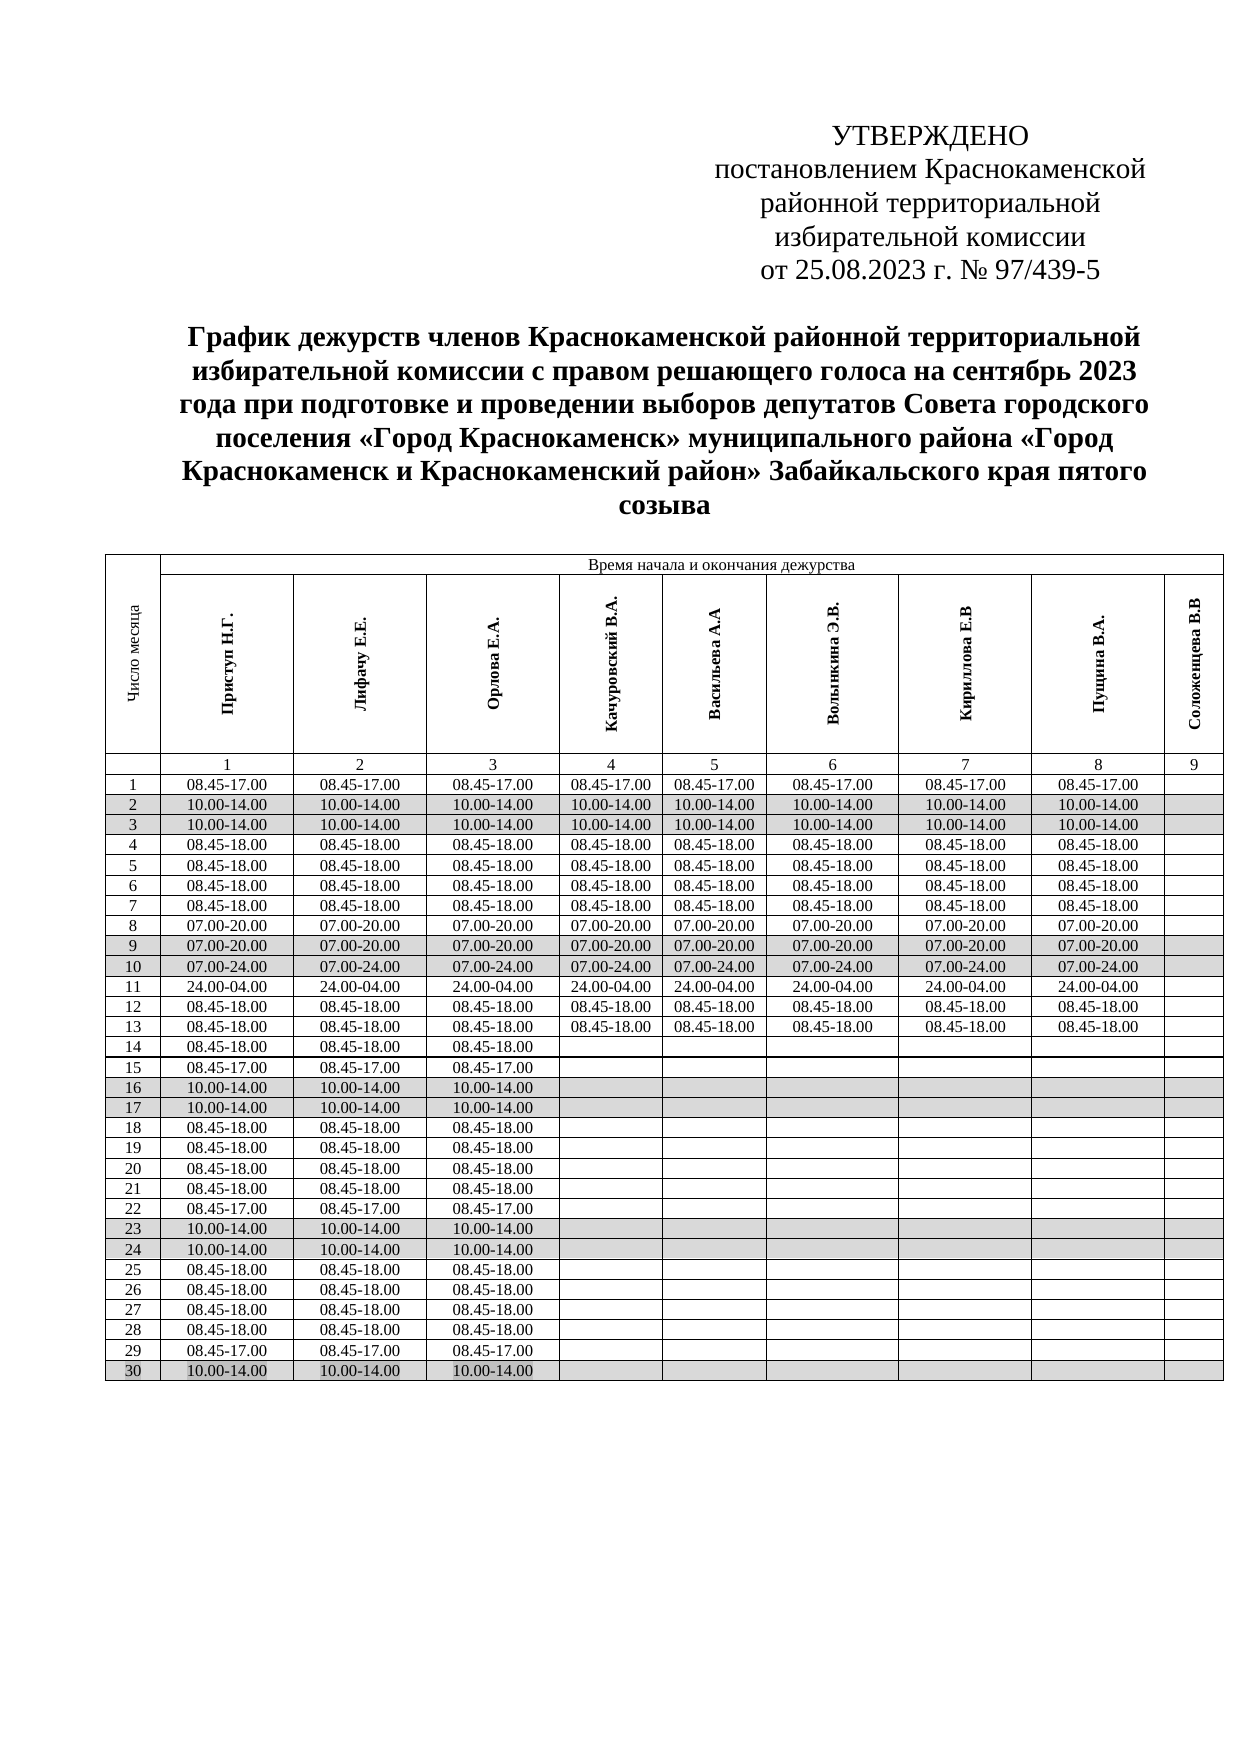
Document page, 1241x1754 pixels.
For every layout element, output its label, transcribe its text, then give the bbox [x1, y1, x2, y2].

table_cell 08.45-18.00 [294, 997, 426, 1016]
table_cell [560, 1058, 662, 1077]
table_cell [767, 1159, 898, 1178]
table_cell [767, 1340, 898, 1359]
table_cell 10.00-14.00 [294, 795, 426, 814]
table_cell Приступ Н.Г. [161, 575, 293, 753]
table_cell 08.45-18.00 [767, 855, 898, 874]
table_cell 10.00-14.00 [161, 1078, 293, 1097]
table_cell [1165, 1017, 1223, 1036]
table_cell 08.45-18.00 [161, 876, 293, 895]
table_cell 08.45-18.00 [427, 876, 559, 895]
table_cell 08.45-18.00 [560, 835, 662, 854]
table_cell 08.45-18.00 [161, 1017, 293, 1036]
table_cell [663, 1239, 766, 1258]
table_cell 30 [106, 1361, 125, 1380]
table_cell [663, 1340, 766, 1359]
table_cell [1165, 1320, 1223, 1339]
table_cell [899, 1098, 1031, 1117]
table_cell 5 [663, 754, 766, 773]
table_cell Соложенцева В.В [1165, 575, 1223, 753]
table_cell [1165, 876, 1223, 895]
table_cell [560, 1320, 662, 1339]
table_cell [1165, 956, 1223, 976]
table_cell 24.00-04.00 [161, 977, 293, 996]
table_cell [767, 1300, 898, 1319]
table_cell 29 [106, 1340, 160, 1359]
table_cell 08.45-18.00 [663, 896, 766, 915]
table_cell 08.45-18.00 [663, 1017, 766, 1036]
table_cell 08.45-18.00 [1032, 835, 1164, 854]
table_cell [663, 1320, 766, 1339]
table_cell 08.45-18.00 [161, 1179, 293, 1198]
table_cell 18 [106, 1118, 160, 1137]
table_cell [663, 1037, 766, 1056]
table_cell 08.45-18.00 [427, 1138, 559, 1157]
table_cell 08.45-18.00 [767, 1017, 898, 1036]
table_cell 6 [106, 876, 160, 895]
table_cell 24.00-04.00 [294, 977, 426, 996]
table_cell [767, 1118, 898, 1137]
table_cell 2 [294, 754, 426, 773]
table_cell 08.45-18.00 [767, 876, 898, 895]
table_cell [899, 1078, 1031, 1097]
table_cell 08.45-18.00 [1032, 876, 1164, 895]
table_cell 08.45-17.00 [427, 1340, 559, 1359]
table_cell 1 [106, 775, 160, 794]
table_cell 24.00-04.00 [1032, 977, 1164, 996]
table_cell 07.00-20.00 [767, 916, 898, 935]
table_cell 10.00-14.00 [427, 1098, 559, 1117]
table_cell 24.00-04.00 [663, 977, 766, 996]
table_cell [1032, 1179, 1164, 1198]
table_cell [767, 1179, 898, 1198]
table_cell 08.45-18.00 [560, 855, 662, 874]
table_cell 08.45-18.00 [427, 1260, 559, 1279]
table_cell 08.45-18.00 [161, 1138, 293, 1157]
table_cell Васильева А.А [663, 575, 766, 753]
table_cell [560, 1098, 662, 1117]
table_cell [1165, 916, 1223, 935]
table_header Число месяца [106, 555, 160, 753]
table_cell 08.45-18.00 [427, 1118, 559, 1137]
table_cell 10.00-14.00 [294, 815, 426, 834]
text постановлением Краснокаменской районной территориальной избирательной комиссии [709, 152, 1152, 252]
table_cell 08.45-17.00 [161, 1058, 293, 1077]
table_cell 08.45-18.00 [294, 835, 426, 854]
table_cell [767, 1361, 898, 1380]
table_cell [1165, 855, 1223, 874]
table_cell [1032, 1138, 1164, 1157]
table_cell 08.45-18.00 [294, 1159, 426, 1178]
table_cell 10.00-14.00 [161, 795, 293, 814]
table_cell 10.00-14.00 [161, 1098, 293, 1117]
table_cell 11 [106, 977, 160, 996]
table_cell 07.00-20.00 [294, 916, 426, 935]
table_cell 08.45-18.00 [1032, 997, 1164, 1016]
table_cell 1 [161, 754, 293, 773]
table_cell [1165, 1199, 1223, 1218]
table_cell 07.00-24.00 [427, 956, 559, 976]
table_cell 08.45-18.00 [161, 855, 293, 874]
table_cell [1032, 1058, 1164, 1077]
table_cell [1165, 815, 1223, 834]
table_cell [1165, 1138, 1223, 1157]
table_cell 24.00-04.00 [899, 977, 1031, 996]
table_cell 08.45-18.00 [294, 1017, 426, 1036]
table_cell 9 [1165, 754, 1223, 773]
table_cell [663, 1098, 766, 1117]
table_cell 08.45-18.00 [294, 1260, 426, 1279]
table_cell 24.00-04.00 [560, 977, 662, 996]
table_cell [1032, 1037, 1164, 1056]
table_cell 10.00-14.00 [161, 1219, 293, 1238]
table_cell Орлова Е.А. [427, 575, 559, 753]
table_cell 10.00-14.00 [427, 1219, 559, 1238]
table_cell [663, 1199, 766, 1218]
table_cell [1032, 1300, 1164, 1319]
table_cell 08.45-18.00 [1032, 1017, 1164, 1036]
table_cell 08.45-18.00 [767, 997, 898, 1016]
table_cell 08.45-18.00 [427, 896, 559, 915]
table_cell 07.00-20.00 [899, 916, 1031, 935]
table_cell [1032, 1340, 1164, 1359]
table_cell 08.45-17.00 [161, 775, 293, 794]
table_cell 08.45-17.00 [560, 775, 662, 794]
table_cell 07.00-20.00 [1032, 916, 1164, 935]
table_cell [663, 1118, 766, 1137]
table_cell 08.45-18.00 [161, 1037, 293, 1056]
table_cell 9 [106, 936, 160, 955]
table_cell [767, 1078, 898, 1097]
table_cell 07.00-24.00 [767, 956, 898, 976]
table_cell 07.00-20.00 [560, 936, 662, 955]
table_cell 10.00-14.00 [767, 795, 898, 814]
table_cell [899, 1219, 1031, 1238]
table_cell 07.00-20.00 [161, 936, 293, 955]
table_cell [663, 1179, 766, 1198]
table_cell 23 [106, 1219, 160, 1238]
table_cell 08.45-18.00 [560, 896, 662, 915]
table_cell 16 [106, 1078, 160, 1097]
table_cell 14 [106, 1037, 160, 1056]
table_cell [560, 1078, 662, 1097]
table_cell 10.00-14.00 [899, 795, 1031, 814]
table_cell 08.45-18.00 [427, 997, 559, 1016]
table_header Время начала и окончания дежурства [161, 555, 1223, 574]
table_cell [899, 1239, 1031, 1258]
table_cell [767, 1260, 898, 1279]
table_cell 08.45-17.00 [899, 775, 1031, 794]
table_cell 3 [427, 754, 559, 773]
table_cell 20 [106, 1159, 160, 1178]
table_cell 10.00-14.00 [899, 815, 1031, 834]
table_cell 08.45-17.00 [294, 1199, 426, 1218]
table_cell [1032, 1361, 1164, 1380]
table_cell [1165, 1260, 1223, 1279]
table_cell [560, 1361, 662, 1380]
table_cell [663, 1078, 766, 1097]
table_cell [899, 1260, 1031, 1279]
table_cell 25 [106, 1260, 160, 1279]
text УТВЕРЖДЕНО [709, 118, 1152, 152]
table_cell 07.00-24.00 [1032, 956, 1164, 976]
table_cell 5 [106, 855, 160, 874]
table_cell 8 [106, 916, 160, 935]
table_cell 08.45-18.00 [767, 896, 898, 915]
table_cell 21 [106, 1179, 160, 1198]
table_cell 08.45-18.00 [560, 876, 662, 895]
table_cell 08.45-18.00 [767, 835, 898, 854]
table_cell [1165, 835, 1223, 854]
table_cell 07.00-20.00 [427, 916, 559, 935]
table_cell 08.45-18.00 [427, 1159, 559, 1178]
table_cell [899, 1138, 1031, 1157]
table_cell 08.45-18.00 [663, 855, 766, 874]
table_cell 08.45-18.00 [899, 1017, 1031, 1036]
table_cell [1032, 1260, 1164, 1279]
table_cell 08.45-18.00 [1032, 896, 1164, 915]
table_cell [1165, 1078, 1223, 1097]
table_cell [767, 1320, 898, 1339]
table_cell [899, 1199, 1031, 1218]
table_cell 15 [106, 1058, 160, 1077]
table_cell 07.00-24.00 [161, 956, 293, 976]
table_cell 08.45-18.00 [294, 1280, 426, 1299]
table_cell 08.45-18.00 [427, 835, 559, 854]
table_cell 10.00-14.00 [663, 815, 766, 834]
table_cell 07.00-24.00 [560, 956, 662, 976]
table_cell [899, 1179, 1031, 1198]
table_cell 07.00-20.00 [767, 936, 898, 955]
table_cell [663, 1300, 766, 1319]
table_cell [1165, 1280, 1223, 1299]
table_cell [1165, 997, 1223, 1016]
table_cell [560, 1138, 662, 1157]
table_cell 10.00-14.00 [427, 1078, 559, 1097]
table_cell [1032, 1219, 1164, 1238]
table_cell [560, 1260, 662, 1279]
table_cell 08.45-18.00 [560, 997, 662, 1016]
table_cell Лифачу Е.Е. [294, 575, 426, 753]
table_cell 08.45-17.00 [161, 1199, 293, 1218]
table_cell 08.45-18.00 [294, 896, 426, 915]
table_cell 07.00-20.00 [1032, 936, 1164, 955]
table_cell 08.45-18.00 [663, 997, 766, 1016]
table_cell [899, 1159, 1031, 1178]
table_cell [560, 1300, 662, 1319]
table_cell [1165, 795, 1223, 814]
table_cell [1032, 1280, 1164, 1299]
table_cell 07.00-20.00 [560, 916, 662, 935]
text График дежурств членов Краснокаменской районной территориальной избирательной комиссии с правом решающего голоса на сентябрь 2023 года при подготовке и проведении выборов депутатов Совета городского поселения «Город Краснокаменск» муниципального района «Город Краснокаменск и Краснокаменский район» Забайкальского края пятого созыва [177, 319, 1152, 521]
table_cell 7 [899, 754, 1031, 773]
table_cell 08.45-18.00 [161, 835, 293, 854]
table_cell [1165, 1159, 1223, 1178]
table_cell 08.45-18.00 [427, 1017, 559, 1036]
table_cell [560, 1179, 662, 1198]
table_cell [1032, 1118, 1164, 1137]
table_cell 3 [106, 815, 160, 834]
table_cell 08.45-17.00 [161, 1340, 293, 1359]
table_cell 24 [106, 1239, 160, 1258]
table_cell [1032, 1239, 1164, 1258]
table_cell [899, 1361, 1031, 1380]
table_cell [1165, 1239, 1223, 1258]
table_cell 10.00-14.00 [427, 1239, 559, 1258]
table_cell [106, 754, 160, 773]
table_cell [899, 1037, 1031, 1056]
table_cell [1165, 977, 1223, 996]
table_cell 08.45-18.00 [899, 835, 1031, 854]
table_cell 08.45-17.00 [663, 775, 766, 794]
table_cell 07.00-20.00 [294, 936, 426, 955]
table_cell [1032, 1199, 1164, 1218]
table_cell 08.45-18.00 [899, 855, 1031, 874]
table_cell 08.45-18.00 [161, 997, 293, 1016]
table_cell 08.45-18.00 [161, 1280, 293, 1299]
table_cell [560, 1340, 662, 1359]
text от 25.08.2023 г. № 97/439-5 [709, 252, 1152, 286]
table_cell [663, 1159, 766, 1178]
table_cell [899, 1280, 1031, 1299]
table_cell 08.45-18.00 [161, 1320, 293, 1339]
table_cell [560, 1280, 662, 1299]
table_cell 08.45-18.00 [427, 855, 559, 874]
table_cell Кириллова Е.В [899, 575, 1031, 753]
table_cell 10.00-14.00 [560, 795, 662, 814]
table_cell 08.45-17.00 [427, 1199, 559, 1218]
table_cell 08.45-18.00 [161, 1260, 293, 1279]
table_cell 08.45-18.00 [427, 1320, 559, 1339]
table_cell 08.45-17.00 [767, 775, 898, 794]
table_cell 10.00-14.00 [663, 795, 766, 814]
table_cell 4 [560, 754, 662, 773]
table_cell [663, 1260, 766, 1279]
table_cell Волынкина Э.В. [767, 575, 898, 753]
table_cell [1165, 1340, 1223, 1359]
table_cell [1165, 1037, 1223, 1056]
table_cell [560, 1199, 662, 1218]
table_cell [1165, 1361, 1223, 1380]
table_cell 08.45-18.00 [899, 896, 1031, 915]
table_cell [663, 1361, 766, 1380]
table_cell 08.45-18.00 [427, 1037, 559, 1056]
table_cell [1165, 1058, 1223, 1077]
table_cell Качуровский В.А. [560, 575, 662, 753]
table_cell [1165, 1118, 1223, 1137]
table_cell [1165, 936, 1223, 955]
table_cell 07.00-20.00 [663, 936, 766, 955]
table_cell 08.45-18.00 [161, 1159, 293, 1178]
table_cell 24.00-04.00 [767, 977, 898, 996]
table_cell [560, 1219, 662, 1238]
table_cell [1032, 1320, 1164, 1339]
table_cell 17 [106, 1098, 160, 1117]
table_cell 07.00-20.00 [427, 936, 559, 955]
table_cell 4 [106, 835, 160, 854]
table_cell 26 [106, 1280, 160, 1299]
table_cell [1165, 1179, 1223, 1198]
table_cell 10.00-14.00 [294, 1219, 426, 1238]
table_cell 08.45-18.00 [294, 855, 426, 874]
table_cell 08.45-18.00 [1032, 855, 1164, 874]
table_cell 07.00-20.00 [899, 936, 1031, 955]
table_cell [767, 1219, 898, 1238]
table_cell [1032, 1098, 1164, 1117]
table_cell 24.00-04.00 [427, 977, 559, 996]
table_cell 08.45-18.00 [899, 876, 1031, 895]
table_cell 07.00-20.00 [161, 916, 293, 935]
table_cell 27 [106, 1300, 160, 1319]
table_cell 08.45-18.00 [161, 896, 293, 915]
table_cell 08.45-17.00 [427, 1058, 559, 1077]
table_cell [1032, 1159, 1164, 1178]
table_cell [767, 1037, 898, 1056]
table_cell [1165, 1300, 1223, 1319]
table_cell [767, 1280, 898, 1299]
table_cell 08.45-18.00 [294, 1320, 426, 1339]
table_cell [663, 1219, 766, 1238]
table_cell 8 [1032, 754, 1164, 773]
table_cell 07.00-24.00 [663, 956, 766, 976]
table_cell [663, 1280, 766, 1299]
table_cell 19 [106, 1138, 160, 1157]
table_cell [663, 1138, 766, 1157]
table_cell 12 [106, 997, 160, 1016]
table_cell [767, 1138, 898, 1157]
table_cell [560, 1239, 662, 1258]
table_cell 08.45-18.00 [161, 1300, 293, 1319]
table_cell 10.00-14.00 [427, 795, 559, 814]
table_cell [899, 1118, 1031, 1137]
table_cell [899, 1058, 1031, 1077]
table_cell 10.00-14.00 [294, 1098, 426, 1117]
table_cell 08.45-18.00 [427, 1179, 559, 1198]
table_cell 10.00-14.00 [1032, 815, 1164, 834]
table_cell [1165, 775, 1223, 794]
table_cell 08.45-18.00 [663, 876, 766, 895]
table_cell 28 [106, 1320, 160, 1339]
table_cell 08.45-17.00 [294, 775, 426, 794]
table_cell [767, 1199, 898, 1218]
table_cell 22 [106, 1199, 160, 1218]
table_cell 08.45-18.00 [161, 1118, 293, 1137]
table_cell [1165, 1098, 1223, 1117]
table_cell 08.45-18.00 [294, 1037, 426, 1056]
table_cell 08.45-18.00 [663, 835, 766, 854]
table_cell 07.00-24.00 [294, 956, 426, 976]
table_cell [767, 1058, 898, 1077]
table_cell 08.45-18.00 [899, 997, 1031, 1016]
table_cell [663, 1058, 766, 1077]
table_cell 10.00-14.00 [767, 815, 898, 834]
table_cell 7 [106, 896, 160, 915]
table_cell [767, 1239, 898, 1258]
table_cell 08.45-18.00 [560, 1017, 662, 1036]
table_cell [560, 1118, 662, 1137]
table_cell 08.45-18.00 [294, 1300, 426, 1319]
table_cell 08.45-18.00 [427, 1300, 559, 1319]
table_cell 08.45-18.00 [294, 1179, 426, 1198]
table_cell 2 [106, 795, 160, 814]
table_cell Пущина В.А. [1032, 575, 1164, 753]
table_cell 10.00-14.00 [294, 1239, 426, 1258]
table_cell [899, 1320, 1031, 1339]
table_cell 08.45-17.00 [427, 775, 559, 794]
table_cell [899, 1340, 1031, 1359]
table_cell 08.45-18.00 [294, 876, 426, 895]
table_cell 08.45-18.00 [427, 1280, 559, 1299]
table_cell 10.00-14.00 [427, 815, 559, 834]
table_cell 10 [106, 956, 160, 976]
table_cell [560, 1159, 662, 1178]
table_cell [899, 1300, 1031, 1319]
table_cell 10.00-14.00 [161, 815, 293, 834]
table_cell 10.00-14.00 [161, 1239, 293, 1258]
table_cell 07.00-24.00 [899, 956, 1031, 976]
table_cell [767, 1098, 898, 1117]
table_cell 08.45-18.00 [294, 1138, 426, 1157]
table_cell 08.45-17.00 [1032, 775, 1164, 794]
table_cell 10.00-14.00 [560, 815, 662, 834]
table_cell 6 [767, 754, 898, 773]
table_cell 10.00-14.00 [294, 1078, 426, 1097]
table_cell [1165, 896, 1223, 915]
table_cell 07.00-20.00 [663, 916, 766, 935]
table_cell [560, 1037, 662, 1056]
table_cell [1032, 1078, 1164, 1097]
table_cell [1165, 1219, 1223, 1238]
table_cell 10.00-14.00 [1032, 795, 1164, 814]
table_cell 30 [141, 1361, 160, 1380]
table_cell 08.45-17.00 [294, 1340, 426, 1359]
table_cell 08.45-18.00 [294, 1118, 426, 1137]
table_cell 13 [106, 1017, 160, 1036]
table_cell 08.45-17.00 [294, 1058, 426, 1077]
